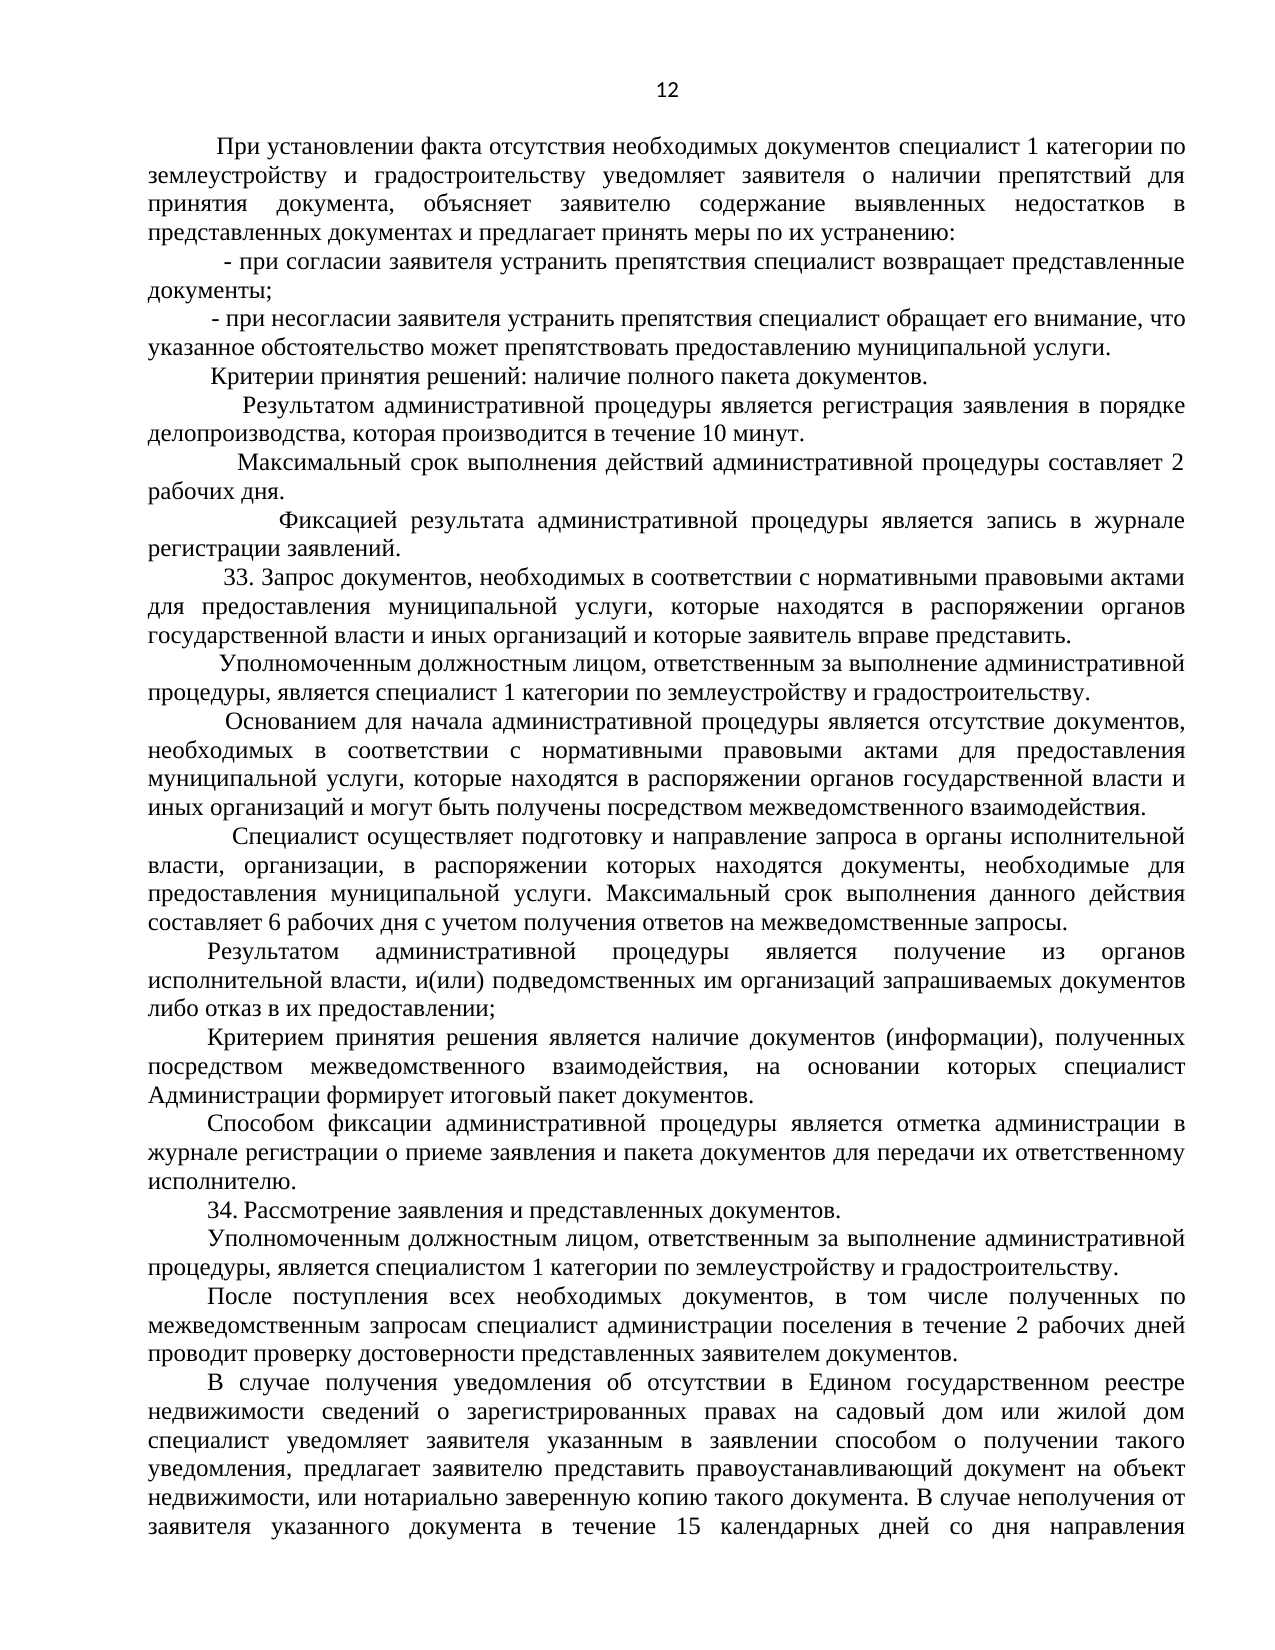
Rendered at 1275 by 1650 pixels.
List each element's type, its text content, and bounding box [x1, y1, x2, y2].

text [148, 1367, 1186, 1540]
text Уполномоченным должностным лицом, ответственным за выполнение административной процедуры, является специалист 1 категории по землеустройству и градостроительству. [148, 648, 1186, 706]
text 33. Запрос документов, необходимых в соответствии с нормативными правовыми актами для предоставления муниципальной услуги, которые находятся в распоряжении органов государственной власти и иных организаций и которые заявитель вправе представить. [148, 562, 1186, 648]
text Результатом административной процедуры является регистрация заявления в порядке делопроизводства, которая производится в течение 10 минут. [148, 390, 1186, 447]
text 34. Рассмотрение заявления и представленных документов. [148, 1195, 1186, 1223]
text Результатом административной процедуры является получение из органов исполнительной власти, и(или) подведомственных им организаций запрашиваемых документов либо отказ в их предоставлении; [148, 936, 1186, 1022]
text Специалист осуществляет подготовку и направление запроса в органы исполнительной власти, организации, в распоряжении которых находятся документы, необходимые для предоставления муниципальной услуги. Максимальный срок выполнения данного действия составляет 6 рабочих дня с учетом получения ответов на межведомственные запросы. [148, 821, 1186, 936]
text - при несогласии заявителя устранить препятствия специалист обращает его внимание, что указанное обстоятельство может препятствовать предоставлению муниципальной услуги. [148, 303, 1186, 361]
text Критерием принятия решения является наличие документов (информации), полученных посредством межведомственного взаимодействия, на основании которых специалист Администрации формирует итоговый пакет документов. [148, 1022, 1186, 1108]
text Фиксацией результата административной процедуры является запись в журнале регистрации заявлений. [148, 505, 1186, 562]
text При установлении факта отсутствия необходимых документов специалист 1 категории по землеустройству и градостроительству уведомляет заявителя о наличии препятствий для принятия документа, объясняет заявителю содержание выявленных недостатков в представленных документах и предлагает принять меры по их устранению: [148, 131, 1186, 246]
text После поступления всех необходимых документов, в том числе полученных по межведомственным запросам специалист администрации поселения в течение 2 рабочих дней проводит проверку достоверности представленных заявителем документов. [148, 1281, 1186, 1367]
text Основанием для начала административной процедуры является отсутствие документов, необходимых в соответствии с нормативными правовыми актами для предоставления муниципальной услуги, которые находятся в распоряжении органов государственной власти и иных организаций и могут быть получены посредством межведомственного взаимодействия. [148, 706, 1186, 821]
text Способом фиксации административной процедуры является отметка администрации в журнале регистрации о приеме заявления и пакета документов для передачи их ответственному исполнителю. [148, 1108, 1186, 1195]
text Критерии принятия решений: наличие полного пакета документов. [148, 361, 1186, 390]
text - при согласии заявителя устранить препятствия специалист возвращает представленные документы; [148, 246, 1186, 303]
text Максимальный срок выполнения действий административной процедуры составляет 2 рабочих дня. [148, 447, 1186, 505]
text Уполномоченным должностным лицом, ответственным за выполнение административной процедуры, является специалистом 1 категории по землеустройству и градостроительству. [148, 1223, 1186, 1281]
